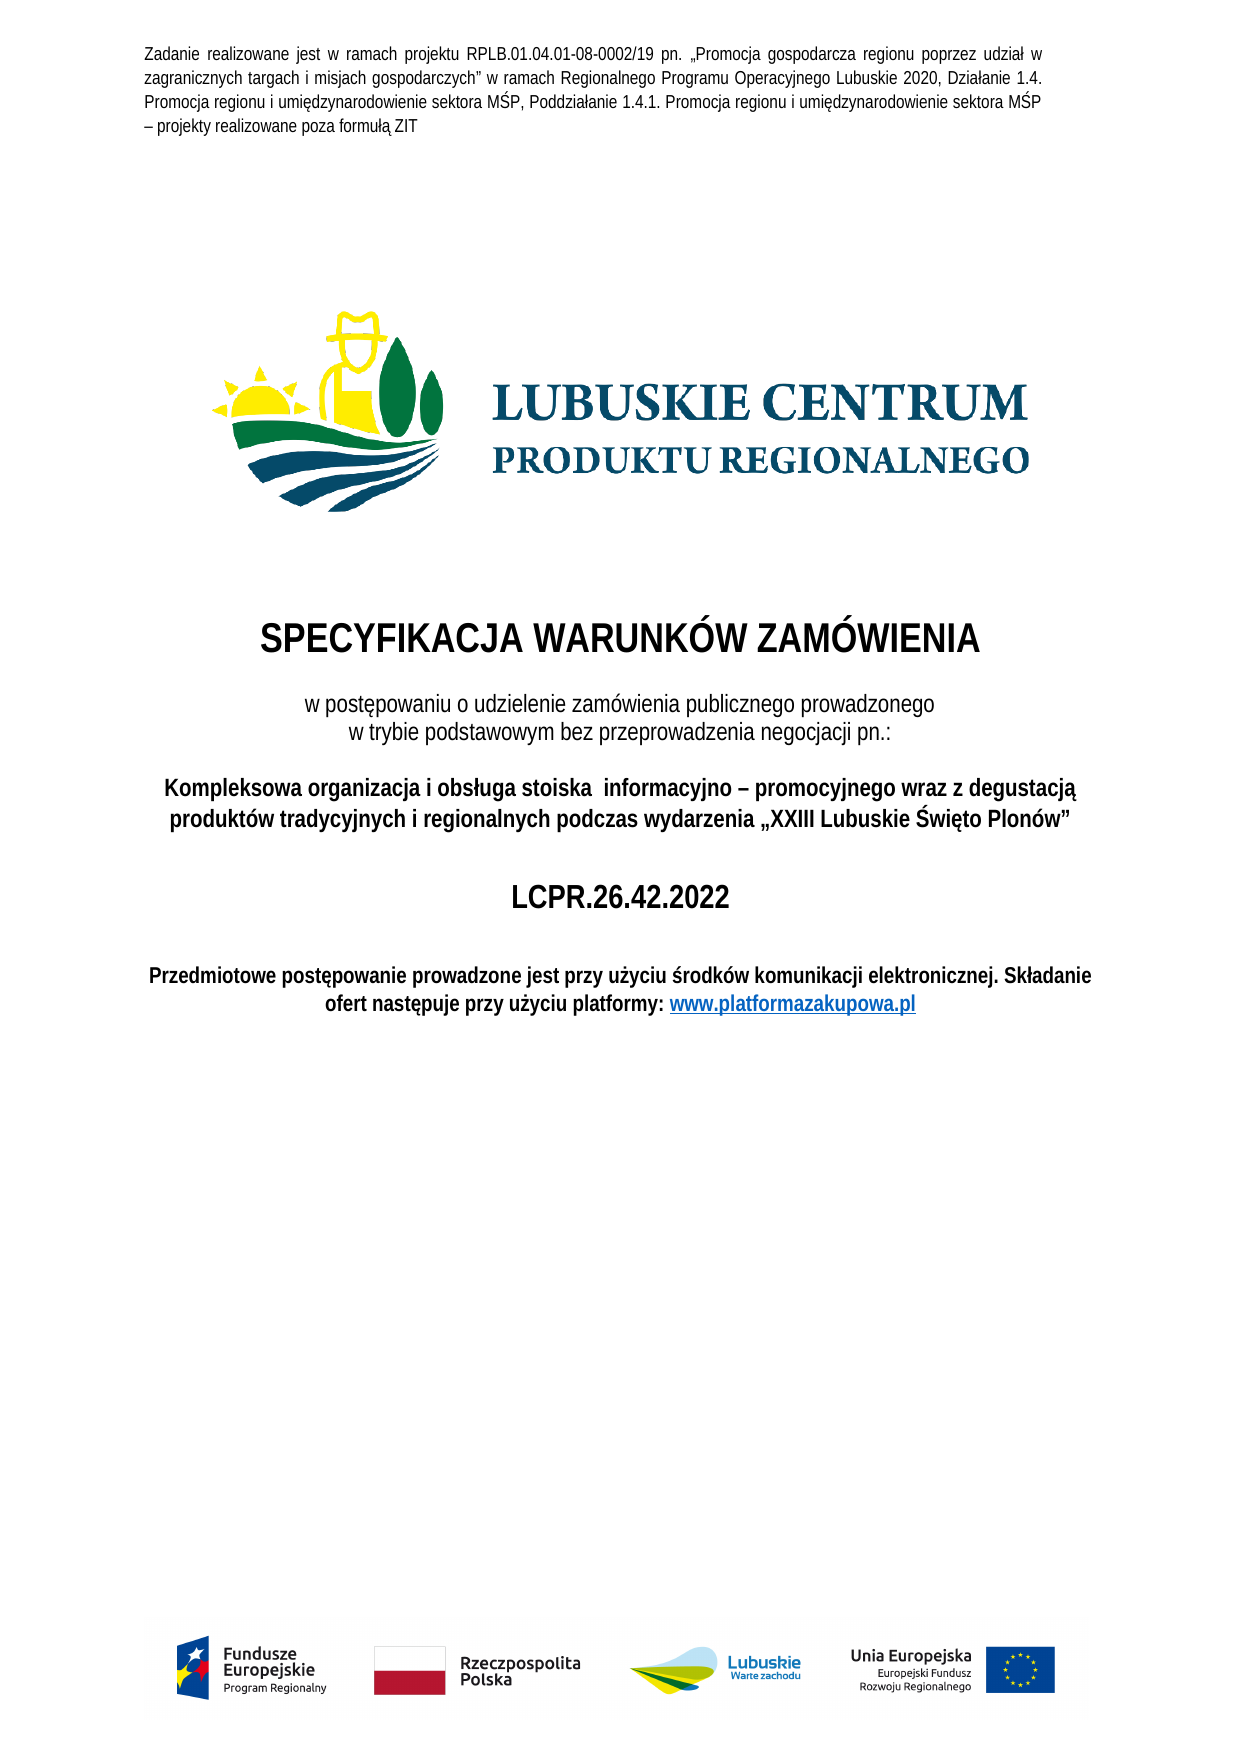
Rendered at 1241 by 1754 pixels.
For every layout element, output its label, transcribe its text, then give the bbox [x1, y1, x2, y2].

picture [212, 311, 1029, 512]
text LCPR.26.42.2022 [144, 878, 1097, 916]
picture [144, 1617, 1090, 1720]
text Kompleksowa organizacja i obsługa stoiska informacyjno – promocyjnego wraz z degustacją produktów tradycyjnych i regionalnych podczas wydarzenia „XXIII Lubuskie Święto Plonów” [144, 773, 1097, 833]
text w postępowaniu o udzielenie zamówienia publicznego prowadzonego w trybie podstawowym bez przeprowadzenia negocjacji pn.: [144, 688, 1097, 746]
text SPECYFIKACJA WARUNKÓW ZAMÓWIENIA [144, 614, 1097, 661]
text Przedmiotowe postępowanie prowadzone jest przy użyciu środków komunikacji elektronicznej. Składanie ofert następuje przy użyciu platformy: www.platformazakupowa.pl [144, 962, 1097, 1017]
picture [1010, 449, 1022, 470]
